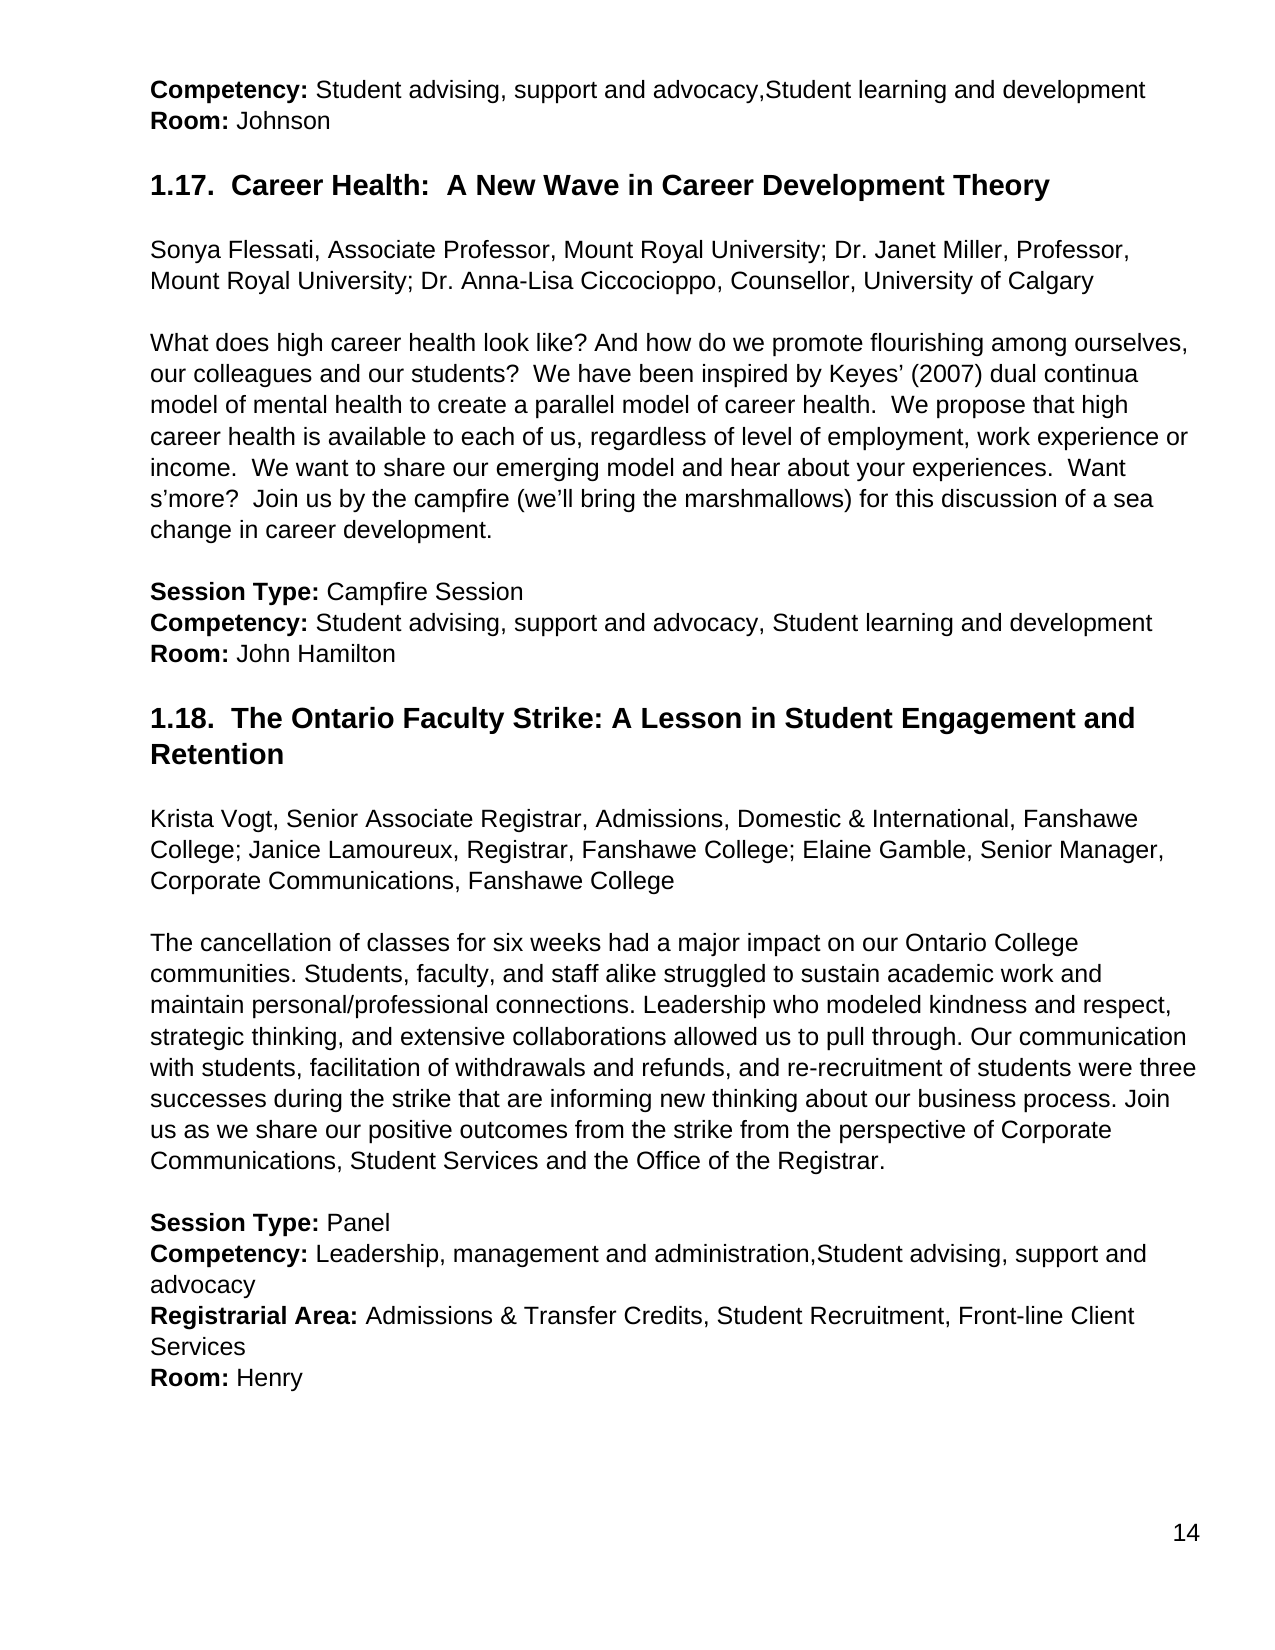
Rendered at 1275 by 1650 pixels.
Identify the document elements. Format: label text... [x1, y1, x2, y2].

list 1.17. Career Health: A New Wave in Career Development Theory [150, 168, 1200, 202]
list Competency: Student advising, support and advocacy,Student learning and development [150, 75, 1200, 104]
list Room: Johnson [150, 106, 1200, 135]
list Room: Henry [150, 1363, 1200, 1392]
list Registrarial Area: Admissions & Transfer Credits, Student Recruitment, Front-line Client Services [150, 1301, 1200, 1361]
list Sonya Flessati, Associate Professor, Mount Royal University; Dr. Janet Miller, Professor, Mount Royal University; Dr. Anna-Lisa Ciccocioppo, Counsellor, University of Calgary [150, 235, 1200, 295]
list The cancellation of classes for six weeks had a major impact on our Ontario College communities. Students, faculty, and staff alike struggled to sustain academic work and maintain personal/professional connections. Leadership who modeled kindness and respect, strategic thinking, and extensive collaborations allowed us to pull through. Our communication with students, facilitation of withdrawals and refunds, and re-recruitment of students were three successes during the strike that are informing new thinking about our business process. Join us as we share our positive outcomes from the strike from the perspective of Corporate Communications, Student Services and the Office of the Registrar. [150, 928, 1200, 1174]
list Krista Vogt, Senior Associate Registrar, Admissions, Domestic & International, Fanshawe College; Janice Lamoureux, Registrar, Fanshawe College; Elaine Gamble, Senior Manager, Corporate Communications, Fanshawe College [150, 804, 1200, 895]
list What does high career health look like? And how do we promote flourishing among ourselves, our colleagues and our students? We have been inspired by Keyes’ (2007) dual continua model of mental health to create a parallel model of career health. We propose that high career health is available to each of us, regardless of level of employment, work experience or income. We want to share our emerging model and hear about your experiences. Want s’more? Join us by the campfire (we’ll bring the marshmallows) for this discussion of a sea change in career development. [150, 328, 1200, 543]
list Room: John Hamilton [150, 639, 1200, 668]
list Competency: Student advising, support and advocacy, Student learning and development [150, 608, 1200, 637]
list Session Type: Panel [150, 1208, 1200, 1237]
list Competency: Leadership, management and administration,Student advising, support and advocacy [150, 1239, 1200, 1299]
list Session Type: Campfire Session [150, 577, 1200, 606]
list 1.18. The Ontario Faculty Strike: A Lesson in Student Engagement and Retention [150, 701, 1200, 771]
